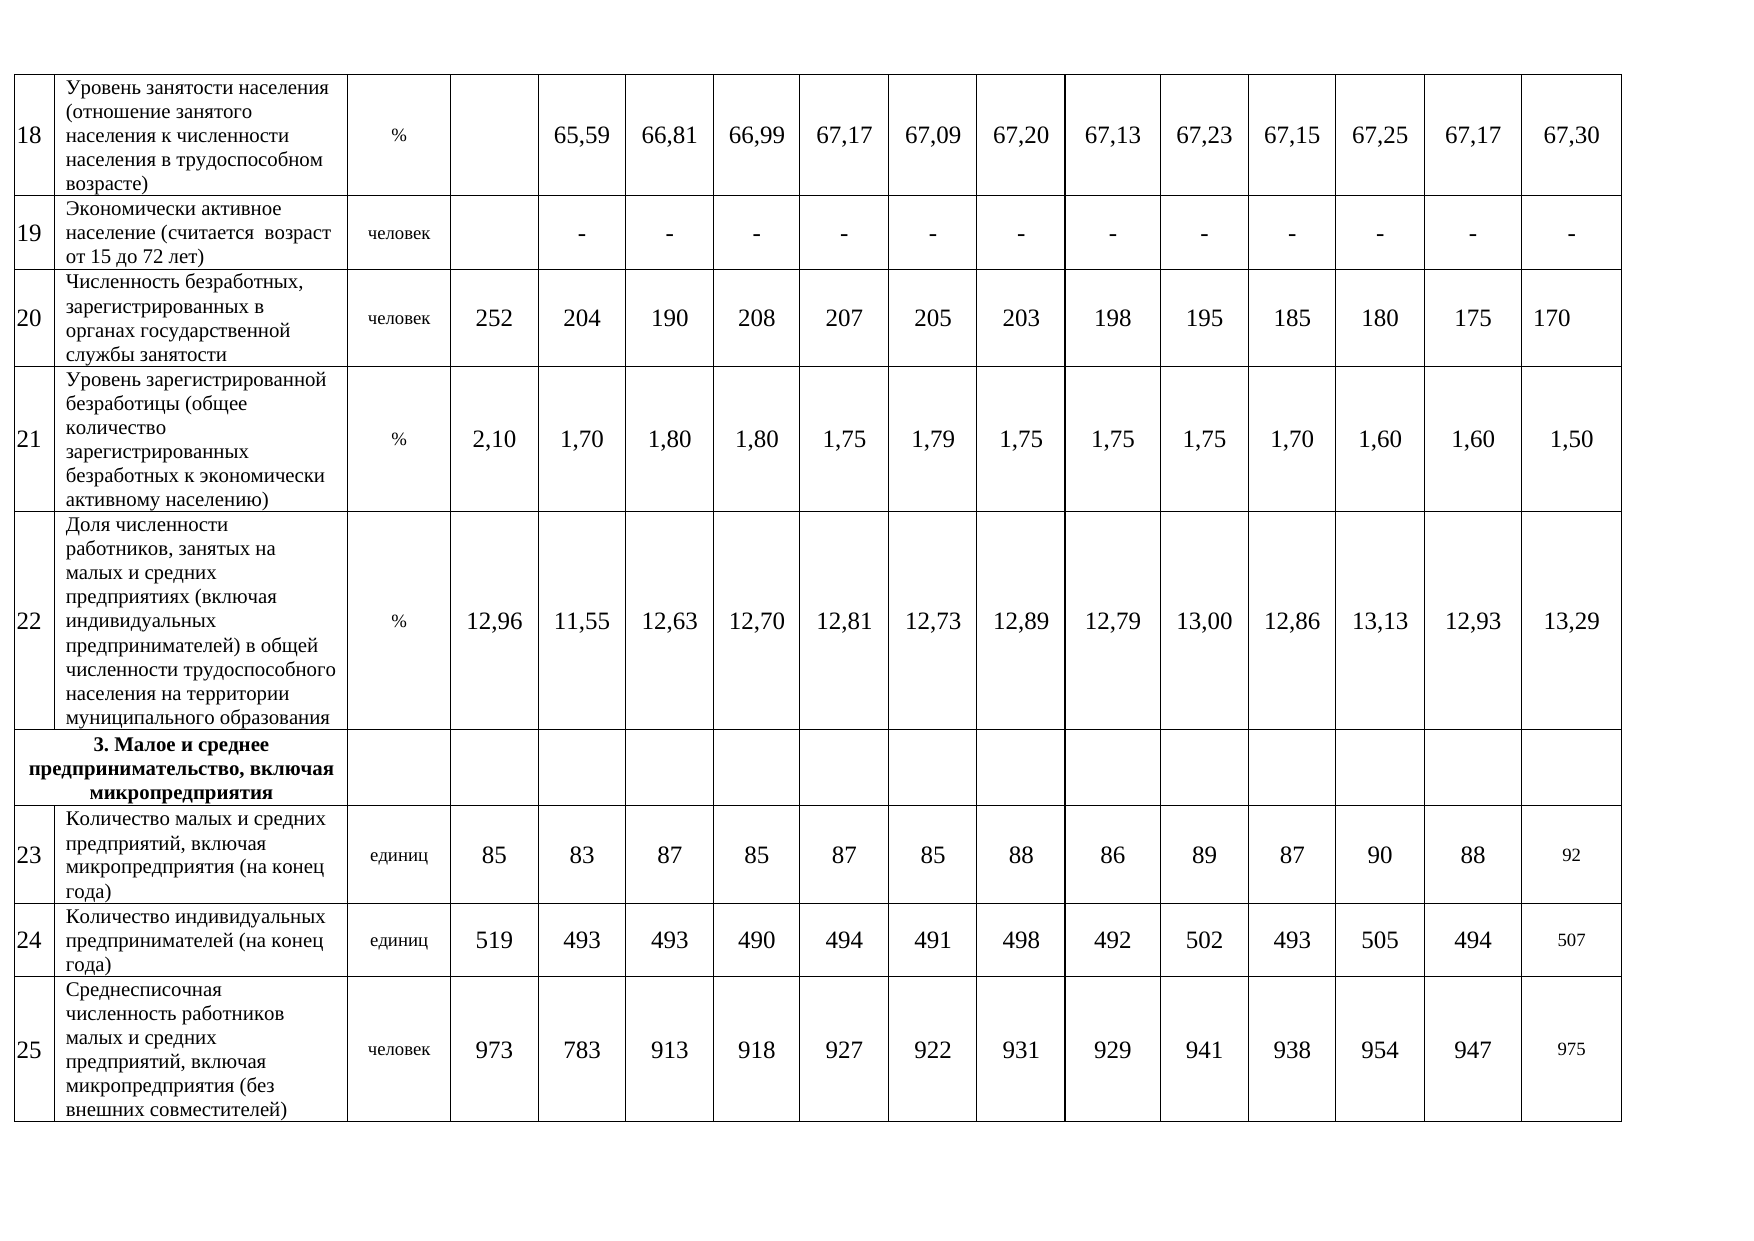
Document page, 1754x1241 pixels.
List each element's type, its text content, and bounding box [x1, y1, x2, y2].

table_cell 490 [714, 904, 799, 976]
table_cell % [348, 367, 450, 511]
table_cell 87 [626, 806, 713, 903]
table_cell 86 [1066, 806, 1160, 903]
table_cell 505 [1336, 904, 1424, 976]
table_cell 195 [1161, 270, 1248, 366]
table_cell 25 [15, 977, 54, 1121]
table_cell 1,70 [539, 367, 625, 511]
table_cell Среднесписочная численность работников малых и средних предприятий, включая микропредприятия (без внешних совместителей) [55, 977, 347, 1121]
table_cell - [1161, 196, 1248, 268]
table_cell 90 [1336, 806, 1424, 903]
table_cell 3. Малое и среднее предпринимательство, включая микропредприятия [15, 730, 347, 805]
table_cell [451, 730, 538, 805]
table_cell 12,89 [977, 512, 1064, 729]
table_cell % [348, 75, 450, 195]
table_cell 67,25 [1336, 75, 1424, 195]
table_cell - [1066, 196, 1160, 268]
table_cell 24 [15, 904, 54, 976]
table_cell Численность безработных, зарегистрированных в органах государственной службы занятости [55, 270, 347, 366]
table_cell 23 [15, 806, 54, 903]
table_cell человек [348, 977, 450, 1121]
table_cell Доля численности работников, занятых на малых и средних предприятиях (включая индивидуальных предпринимателей) в общей численности трудоспособного населения на территории муниципального образования [55, 512, 347, 729]
table_cell 12,79 [1066, 512, 1160, 729]
table_cell 1,79 [889, 367, 976, 511]
table_cell 205 [889, 270, 976, 366]
table_cell 941 [1161, 977, 1248, 1121]
table_cell 170 [1522, 270, 1621, 366]
table_cell 494 [800, 904, 888, 976]
table_cell - [1522, 196, 1621, 268]
table_cell 208 [714, 270, 799, 366]
table_cell 493 [539, 904, 625, 976]
table_cell [1161, 730, 1248, 805]
table_cell 87 [800, 806, 888, 903]
table_cell 491 [889, 904, 976, 976]
table_cell 88 [977, 806, 1064, 903]
table_cell 929 [1066, 977, 1160, 1121]
table_cell 21 [15, 367, 54, 511]
table_cell 973 [451, 977, 538, 1121]
table_cell 12,86 [1249, 512, 1335, 729]
table_cell 66,99 [714, 75, 799, 195]
table_cell 85 [889, 806, 976, 903]
table_cell 20 [15, 270, 54, 366]
table_cell - [1425, 196, 1521, 268]
table_cell 11,55 [539, 512, 625, 729]
table_cell [800, 730, 888, 805]
table_cell - [889, 196, 976, 268]
table_cell 67,09 [889, 75, 976, 195]
table_cell 1,60 [1336, 367, 1424, 511]
table_cell Экономически активное население (считается возраст от 15 до 72 лет) [55, 196, 347, 268]
table_cell 1,75 [1161, 367, 1248, 511]
table_cell 18 [15, 75, 54, 195]
table_cell 203 [977, 270, 1064, 366]
table_cell 12,73 [889, 512, 976, 729]
table_cell % [348, 512, 450, 729]
table_cell [889, 730, 976, 805]
table_cell 1,60 [1425, 367, 1521, 511]
table_cell 507 [1522, 904, 1621, 976]
table_cell - [977, 196, 1064, 268]
table_cell [1249, 730, 1335, 805]
table_cell 12,96 [451, 512, 538, 729]
table_cell [977, 730, 1064, 805]
table_cell [539, 730, 625, 805]
table_cell 947 [1425, 977, 1521, 1121]
table_cell 13,29 [1522, 512, 1621, 729]
table_cell 783 [539, 977, 625, 1121]
table_cell 19 [15, 196, 54, 268]
table_cell Уровень занятости населения (отношение занятого населения к численности населения в трудоспособном возрасте) [55, 75, 347, 195]
table_cell 502 [1161, 904, 1248, 976]
table_cell 204 [539, 270, 625, 366]
table_cell 519 [451, 904, 538, 976]
table_cell 85 [451, 806, 538, 903]
table_cell - [714, 196, 799, 268]
table_cell 1,70 [1249, 367, 1335, 511]
table_cell 67,17 [1425, 75, 1521, 195]
table_cell 66,81 [626, 75, 713, 195]
table_cell 67,20 [977, 75, 1064, 195]
table_cell 1,50 [1522, 367, 1621, 511]
table_cell 975 [1522, 977, 1621, 1121]
table_cell 1,80 [626, 367, 713, 511]
table_cell 1,75 [977, 367, 1064, 511]
table_cell [1336, 730, 1424, 805]
table_cell [348, 730, 450, 805]
table_cell [1425, 730, 1521, 805]
table_cell 65,59 [539, 75, 625, 195]
table_cell Количество малых и средних предприятий, включая микропредприятия (на конец года) [55, 806, 347, 903]
table_cell [626, 730, 713, 805]
table_cell 89 [1161, 806, 1248, 903]
table_cell 1,75 [1066, 367, 1160, 511]
table_cell 190 [626, 270, 713, 366]
table_cell - [539, 196, 625, 268]
table_cell человек [348, 196, 450, 268]
table_cell 12,81 [800, 512, 888, 729]
table_cell 954 [1336, 977, 1424, 1121]
table_cell - [1336, 196, 1424, 268]
table_cell 2,10 [451, 367, 538, 511]
table_cell единиц [348, 904, 450, 976]
table_cell 913 [626, 977, 713, 1121]
table_cell 493 [626, 904, 713, 976]
table_cell 931 [977, 977, 1064, 1121]
table_cell 22 [15, 512, 54, 729]
table_cell Количество индивидуальных предпринимателей (на конец года) [55, 904, 347, 976]
table_cell 92 [1522, 806, 1621, 903]
table_cell человек [348, 270, 450, 366]
table_cell 67,13 [1066, 75, 1160, 195]
table_cell 494 [1425, 904, 1521, 976]
table_cell 493 [1249, 904, 1335, 976]
table_cell [1522, 730, 1621, 805]
table_cell 88 [1425, 806, 1521, 903]
table_cell 85 [714, 806, 799, 903]
table_cell 252 [451, 270, 538, 366]
table_cell 185 [1249, 270, 1335, 366]
table_cell [451, 196, 538, 268]
table_cell 67,23 [1161, 75, 1248, 195]
table_cell 13,00 [1161, 512, 1248, 729]
table_cell 175 [1425, 270, 1521, 366]
table_cell 918 [714, 977, 799, 1121]
table_cell 938 [1249, 977, 1335, 1121]
table_cell 12,93 [1425, 512, 1521, 729]
table_cell 1,75 [800, 367, 888, 511]
table_cell 198 [1066, 270, 1160, 366]
table_cell 207 [800, 270, 888, 366]
table_cell [1066, 730, 1160, 805]
table_cell 492 [1066, 904, 1160, 976]
table_cell [714, 730, 799, 805]
table_cell 13,13 [1336, 512, 1424, 729]
table_cell 927 [800, 977, 888, 1121]
table_cell [451, 75, 538, 195]
table_cell 12,70 [714, 512, 799, 729]
table_cell 87 [1249, 806, 1335, 903]
table_cell единиц [348, 806, 450, 903]
table_cell 1,80 [714, 367, 799, 511]
table_cell - [626, 196, 713, 268]
table_cell 67,15 [1249, 75, 1335, 195]
table_cell 67,30 [1522, 75, 1621, 195]
table_cell Уровень зарегистрированной безработицы (общее количество зарегистрированных безработных к экономически активному населению) [55, 367, 347, 511]
table_cell - [800, 196, 888, 268]
table_cell - [1249, 196, 1335, 268]
table_cell 922 [889, 977, 976, 1121]
table_cell 180 [1336, 270, 1424, 366]
table_cell 67,17 [800, 75, 888, 195]
table_cell 12,63 [626, 512, 713, 729]
table_cell 498 [977, 904, 1064, 976]
table_cell 83 [539, 806, 625, 903]
